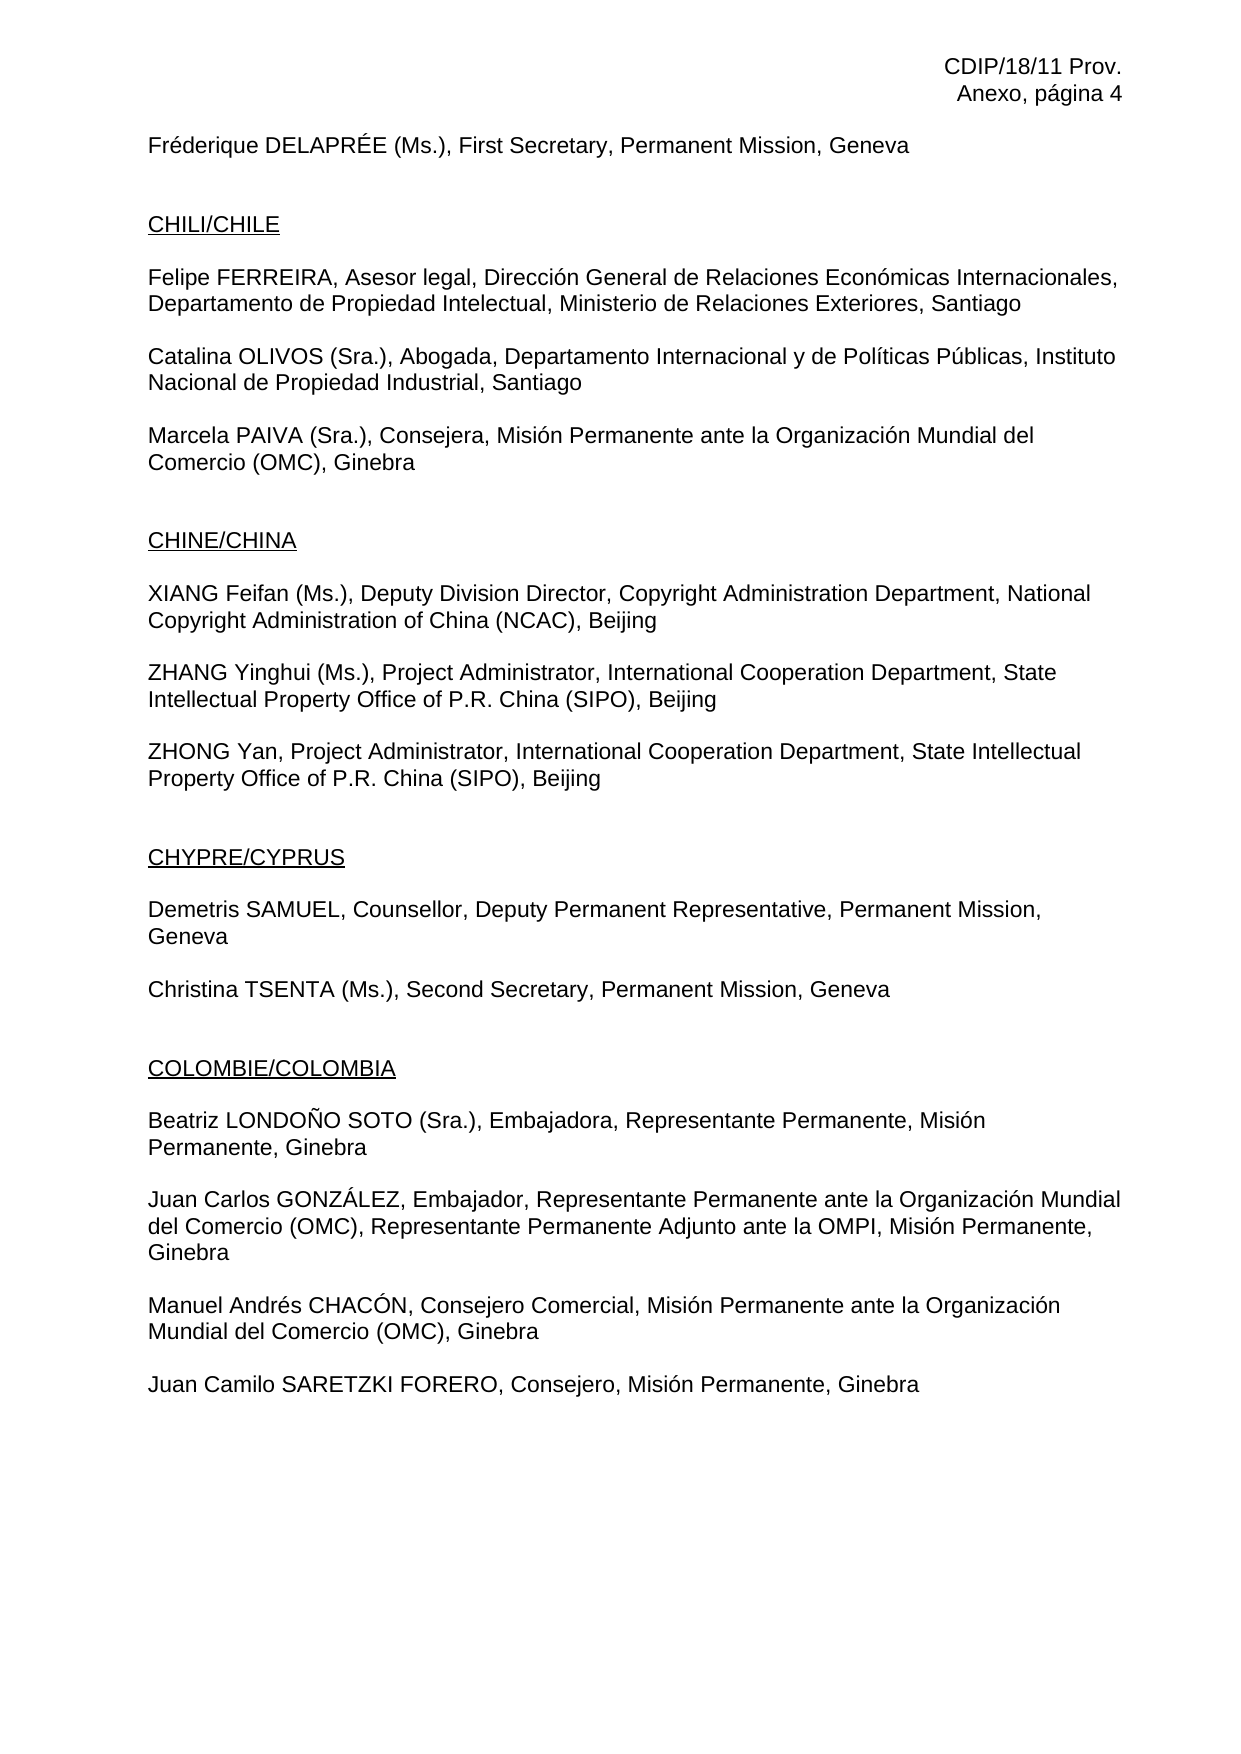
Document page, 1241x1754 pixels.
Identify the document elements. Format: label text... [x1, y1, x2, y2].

text CHINE/CHINA [148, 527, 1122, 554]
text Juan Camilo SARETZKI FORERO, Consejero, Misión Permanente, Ginebra [148, 1371, 1122, 1397]
text Catalina OLIVOS (Sra.), Abogada, Departamento Internacional y de Políticas Públicas, Instituto Nacional de Propiedad Industrial, Santiago [148, 343, 1122, 396]
text Demetris SAMUEL, Counsellor, Deputy Permanent Representative, Permanent Mission, Geneva [148, 896, 1122, 949]
text Manuel Andrés CHACÓN, Consejero Comercial, Misión Permanente ante la Organización Mundial del Comercio (OMC), Ginebra [148, 1292, 1122, 1344]
text Fréderique DELAPRÉE (Ms.), First Secretary, Permanent Mission, Geneva [148, 132, 1122, 158]
text CHILI/CHILE [148, 211, 1122, 238]
text Juan Carlos GONZÁLEZ, Embajador, Representante Permanente ante la Organización Mundial del Comercio (OMC), Representante Permanente Adjunto ante la OMPI, Misión Permanente, Ginebra [148, 1186, 1122, 1265]
text Marcela PAIVA (Sra.), Consejera, Misión Permanente ante la Organización Mundial del Comercio (OMC), Ginebra [148, 422, 1122, 475]
text CHYPRE/CYPRUS [148, 844, 1122, 870]
text ZHANG Yinghui (Ms.), Project Administrator, International Cooperation Department, State Intellectual Property Office of P.R. China (SIPO), Beijing [148, 659, 1122, 712]
text XIANG Feifan (Ms.), Deputy Division Director, Copyright Administration Department, National Copyright Administration of China (NCAC), Beijing [148, 580, 1122, 633]
text Christina TSENTA (Ms.), Second Secretary, Permanent Mission, Geneva [148, 976, 1122, 1002]
text ZHONG Yan, Project Administrator, International Cooperation Department, State Intellectual Property Office of P.R. China (SIPO), Beijing [148, 738, 1122, 791]
text Felipe FERREIRA, Asesor legal, Dirección General de Relaciones Económicas Internacionales, Departamento de Propiedad Intelectual, Ministerio de Relaciones Exteriores, Santiago [148, 264, 1122, 317]
text Beatriz LONDOÑO SOTO (Sra.), Embajadora, Representante Permanente, Misión Permanente, Ginebra [148, 1107, 1122, 1160]
text COLOMBIE/COLOMBIA [148, 1054, 1122, 1081]
